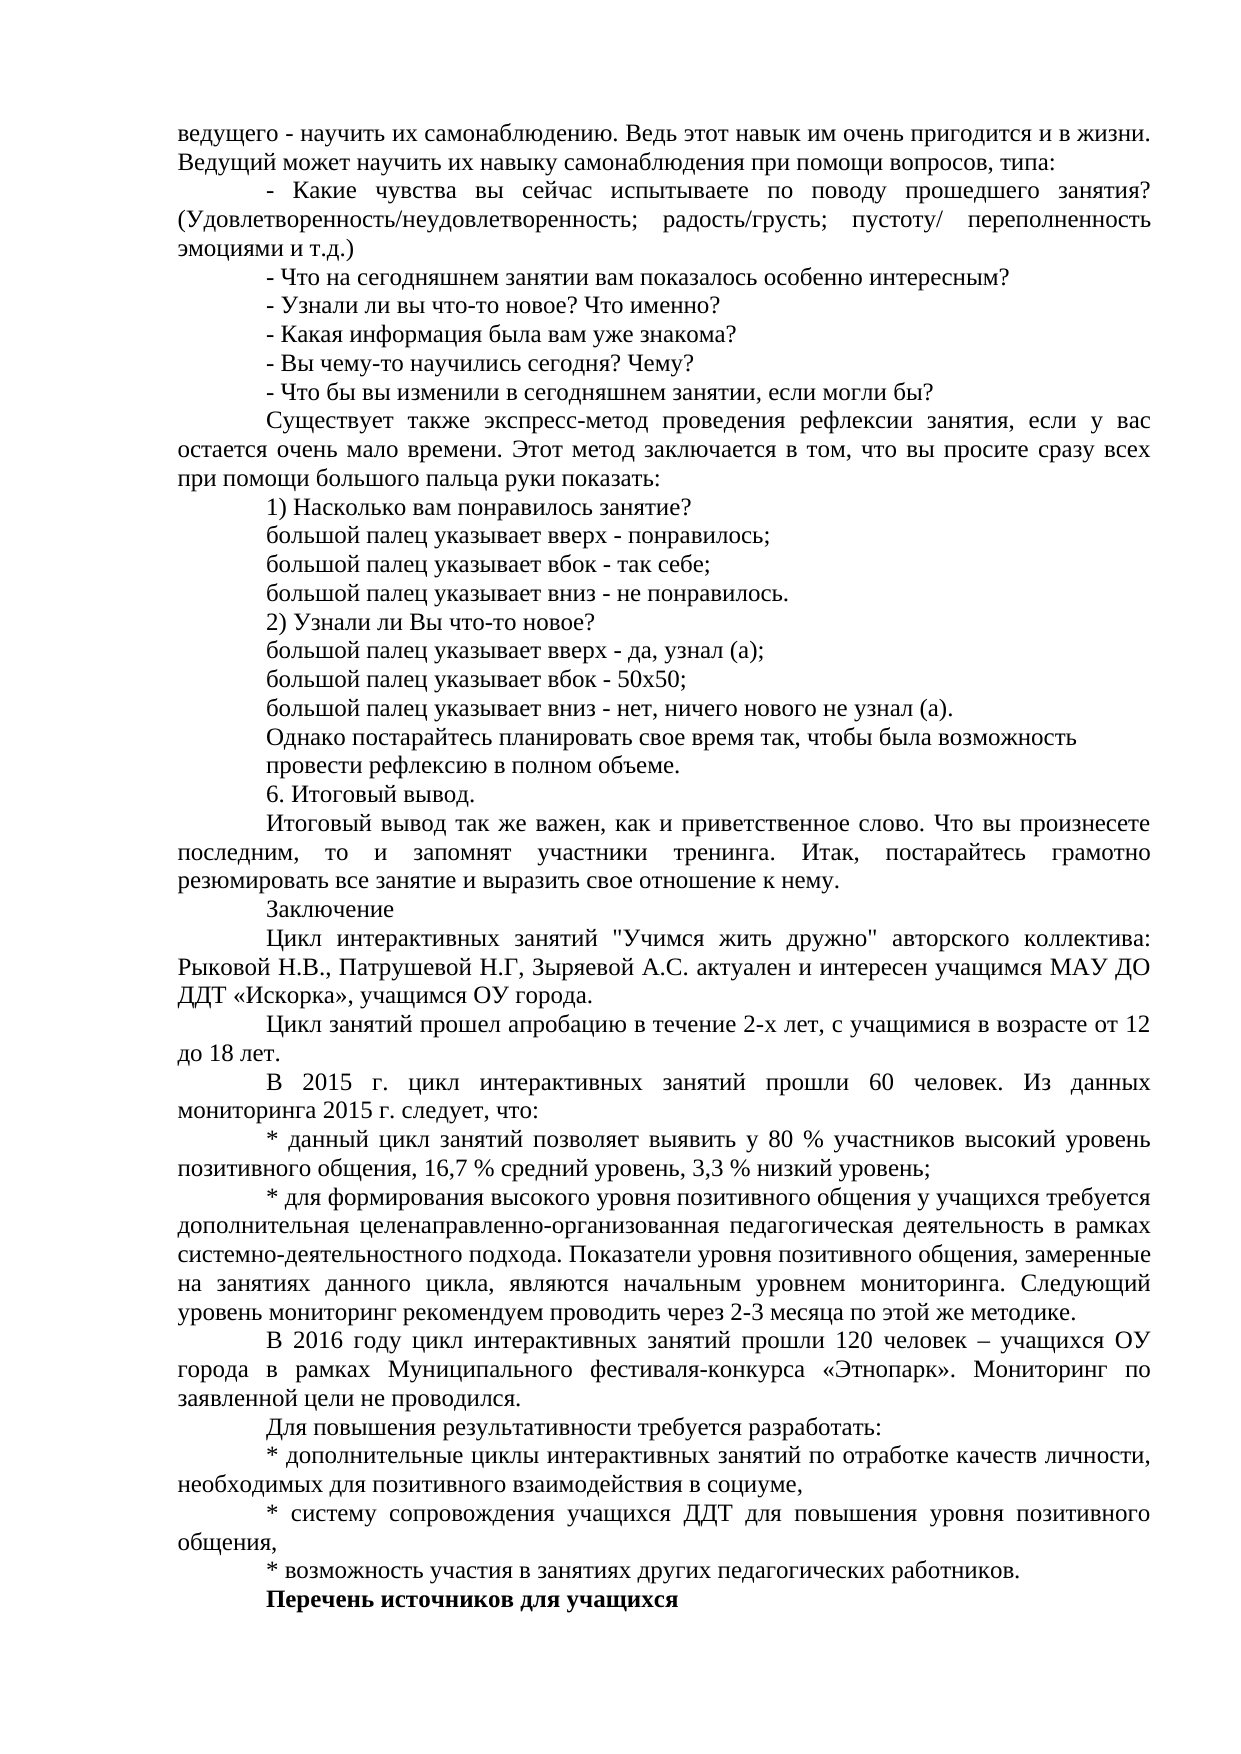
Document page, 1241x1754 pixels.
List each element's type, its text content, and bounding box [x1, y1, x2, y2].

text - Узнали ли вы что-то новое? Что именно? [177, 291, 1152, 319]
text - Что бы вы изменили в сегодняшнем занятии, если могли бы? [177, 377, 1152, 406]
text большой палец указывает вверх - понравилось; [177, 521, 1152, 549]
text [177, 118, 1152, 176]
text - Что на сегодняшнем занятии вам показалось особенно интересным? [177, 262, 1152, 291]
text Существует также экспресс-метод проведения рефлексии занятия, если у вас остается очень мало времени. Этот метод заключается в том, что вы просите сразу всех при помощи большого пальца руки показать: [177, 406, 1152, 492]
text - Какая информация была вам уже знакома? [177, 319, 1152, 348]
text - Вы чему-то научились сегодня? Чему? [177, 348, 1152, 377]
text - Какие чувства вы сейчас испытываете по поводу прошедшего занятия? (Удовлетворенность/неудовлетворенность; радость/грусть; пустоту/ переполненность эмоциями и т.д.) [177, 176, 1152, 262]
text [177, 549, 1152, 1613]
text 1) Насколько вам понравилось занятие? [177, 492, 1152, 521]
